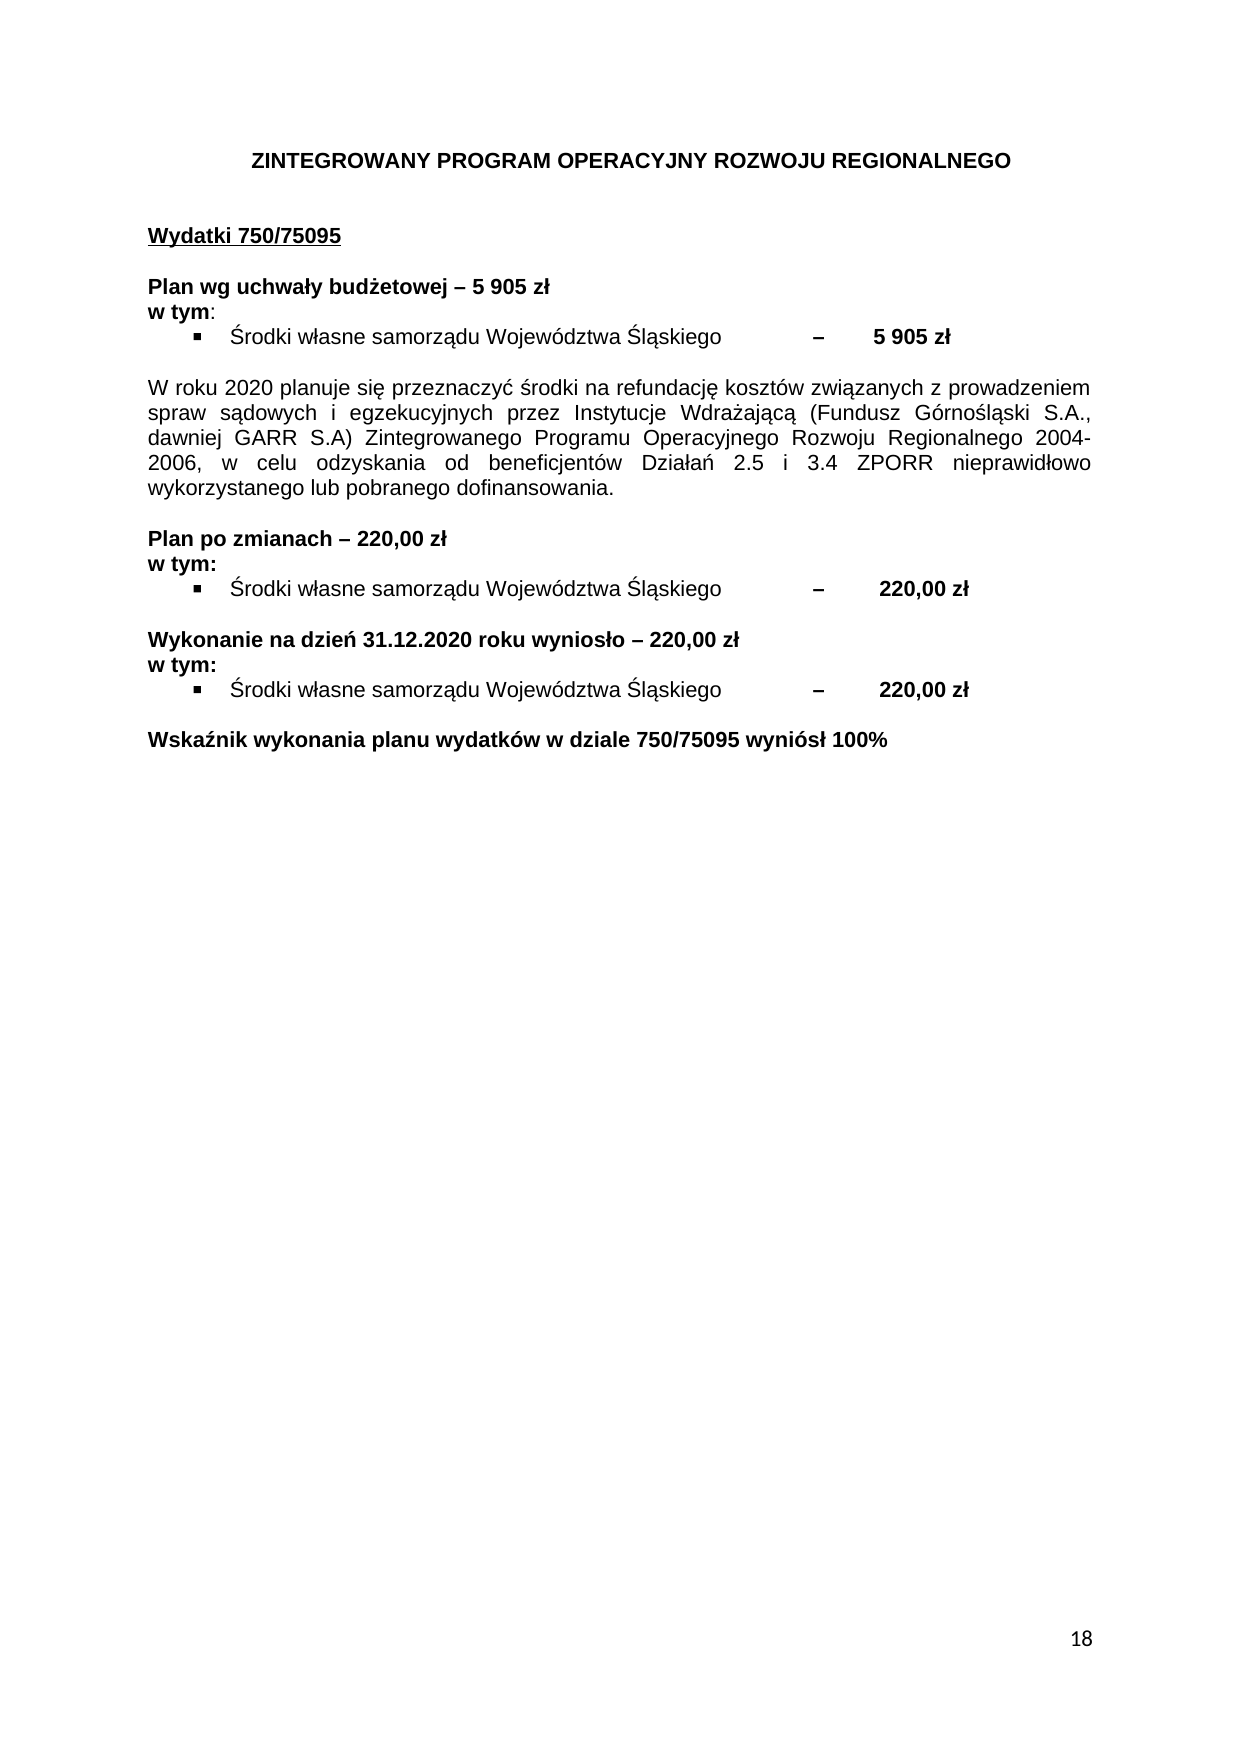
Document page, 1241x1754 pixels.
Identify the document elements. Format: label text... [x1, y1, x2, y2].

text Wykonanie na dzień 31.12.2020 roku wyniosło – 220,00 zł [148, 627, 1093, 652]
text w tym: [148, 299, 1093, 324]
text w tym: [148, 652, 1093, 677]
text ZINTEGROWANY PROGRAM OPERACYJNY ROZWOJU REGIONALNEGO [148, 148, 1093, 173]
text Wydatki 750/75095 [148, 223, 1093, 248]
list Środki własne samorządu Województwa Śląskiego – 220,00 zł [192, 576, 1093, 601]
list Środki własne samorządu Województwa Śląskiego – 220,00 zł [192, 677, 1093, 702]
list Środki własne samorządu Województwa Śląskiego – 5 905 zł [192, 324, 1093, 349]
text W roku 2020 planuje się przeznaczyć środki na refundację kosztów związanych z prowadzeniem spraw sądowych i egzekucyjnych przez Instytucje Wdrażającą (Fundusz Górnośląski S.A., dawniej GARR S.A) Zintegrowanego Programu Operacyjnego Rozwoju Regionalnego 2004-2006, w celu odzyskania od beneficjentów Działań 2.5 i 3.4 ZPORR nieprawidłowo wykorzystanego lub pobranego dofinansowania. [148, 374, 1093, 501]
text w tym: [148, 551, 1093, 576]
text Plan po zmianach – 220,00 zł [148, 526, 1093, 551]
text Plan wg uchwały budżetowej – 5 905 zł [148, 274, 1093, 299]
text Wskaźnik wykonania planu wydatków w dziale 750/75095 wyniósł 100% [148, 727, 1093, 753]
